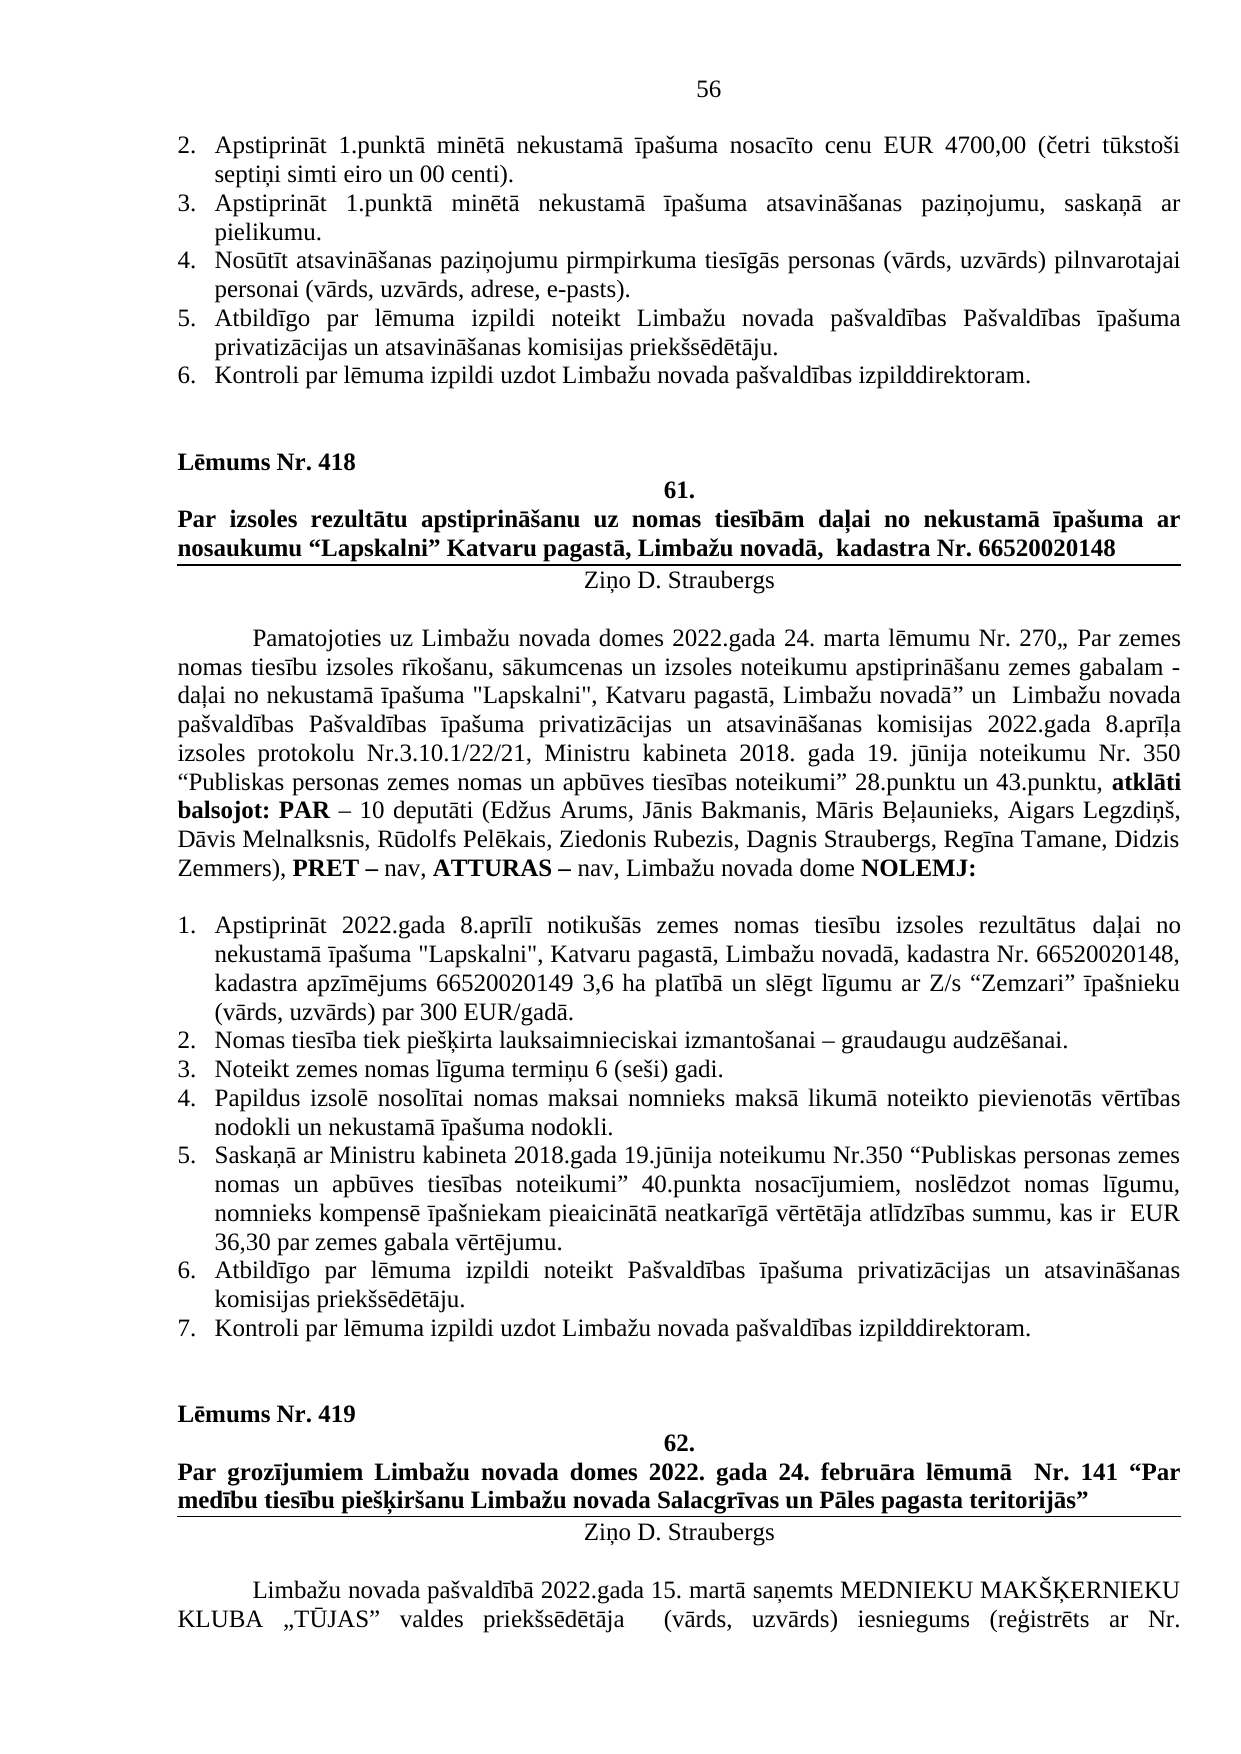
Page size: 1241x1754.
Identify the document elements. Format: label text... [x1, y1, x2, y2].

list Atbildīgo par lēmuma izpildi noteikt Pašvaldības īpašuma privatizācijas un atsavināšanas komisijas priekšsēdētāju. [177, 1256, 1181, 1313]
list Nomas tiesība tiek piešķirta lauksaimnieciskai izmantošanai – graudaugu audzēšanai. [177, 1026, 1181, 1054]
text 62. [177, 1428, 1181, 1457]
list Atbildīgo par lēmuma izpildi noteikt Limbažu novada pašvaldības Pašvaldības īpašuma privatizācijas un atsavināšanas komisijas priekšsēdētāju. [177, 303, 1181, 361]
list Noteikt zemes nomas līguma termiņu 6 (seši) gadi. [177, 1054, 1181, 1083]
list Kontroli par lēmuma izpildi uzdot Limbažu novada pašvaldības izpilddirektoram. [177, 1313, 1181, 1342]
text Lēmums Nr. 419 [177, 1399, 1181, 1428]
list Apstiprināt 2022.gada 8.aprīlī notikušās zemes nomas tiesību izsoles rezultātus daļai no nekustamā īpašuma "Lapskalni", Katvaru pagastā, Limbažu novadā, kadastra Nr. 66520020148, kadastra apzīmējums 66520020149 3,6 ha platībā un slēgt līgumu ar Z/s “Zemzari” īpašnieku (vārds, uzvārds) par 300 EUR/gadā. [177, 911, 1181, 1026]
list Kontroli par lēmuma izpildi uzdot Limbažu novada pašvaldības izpilddirektoram. [177, 361, 1181, 389]
text Ziņo D. Straubergs [177, 566, 1181, 594]
text Par grozījumiem Limbažu novada domes 2022. gada 24. februāra lēmumā Nr. 141 “Par medību tiesību piešķiršanu Limbažu novada Salacgrīvas un Pāles pagasta teritorijās” [177, 1457, 1181, 1516]
list Apstiprināt 1.punktā minētā nekustamā īpašuma nosacīto cenu EUR 4700,00 (četri tūkstoši septiņi simti eiro un 00 centi). [177, 131, 1181, 188]
list Apstiprināt 1.punktā minētā nekustamā īpašuma atsavināšanas paziņojumu, saskaņā ar pielikumu. [177, 188, 1181, 246]
text 61. [177, 476, 1181, 504]
text Ziņo D. Straubergs [177, 1517, 1181, 1546]
text Pamatojoties uz Limbažu novada domes 2022.gada 24. marta lēmumu Nr. 270„ Par zemes nomas tiesību izsoles rīkošanu, sākumcenas un izsoles noteikumu apstiprināšanu zemes gabalam - daļai no nekustamā īpašuma "Lapskalni", Katvaru pagastā, Limbažu novadā” un Limbažu novada pašvaldības Pašvaldības īpašuma privatizācijas un atsavināšanas komisijas 2022.gada 8.aprīļa izsoles protokolu Nr.3.10.1/22/21, Ministru kabineta 2018. gada 19. jūnija noteikumu Nr. 350 “Publiskas personas zemes nomas un apbūves tiesības noteikumi” 28.punktu un 43.punktu, atklāti balsojot: PAR – 10 deputāti (Edžus Arums, Jānis Bakmanis, Māris Beļaunieks, Aigars Legzdiņš, Dāvis Melnalksnis, Rūdolfs Pelēkais, Ziedonis Rubezis, Dagnis Straubergs, Regīna Tamane, Didzis Zemmers), PRET – nav, ATTURAS – nav, Limbažu novada dome NOLEMJ: [177, 623, 1181, 882]
text Par izsoles rezultātu apstiprināšanu uz nomas tiesībām daļai no nekustamā īpašuma ar nosaukumu “Lapskalni” Katvaru pagastā, Limbažu novadā, kadastra Nr. 66520020148 [177, 504, 1181, 564]
list Nosūtīt atsavināšanas paziņojumu pirmpirkuma tiesīgās personas (vārds, uzvārds) pilnvarotajai personai (vārds, uzvārds, adrese, e-pasts). [177, 246, 1181, 303]
list Saskaņā ar Ministru kabineta 2018.gada 19.jūnija noteikumu Nr.350 “Publiskas personas zemes nomas un apbūves tiesības noteikumi” 40.punkta nosacījumiem, noslēdzot nomas līgumu, nomnieks kompensē īpašniekam pieaicinātā neatkarīgā vērtētāja atlīdzības summu, kas ir EUR 36,30 par zemes gabala vērtējumu. [177, 1141, 1181, 1256]
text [177, 1575, 1181, 1632]
text Lēmums Nr. 418 [177, 447, 1181, 476]
list Papildus izsolē nosolītai nomas maksai nomnieks maksā likumā noteikto pievienotās vērtības nodokli un nekustamā īpašuma nodokli. [177, 1083, 1181, 1141]
